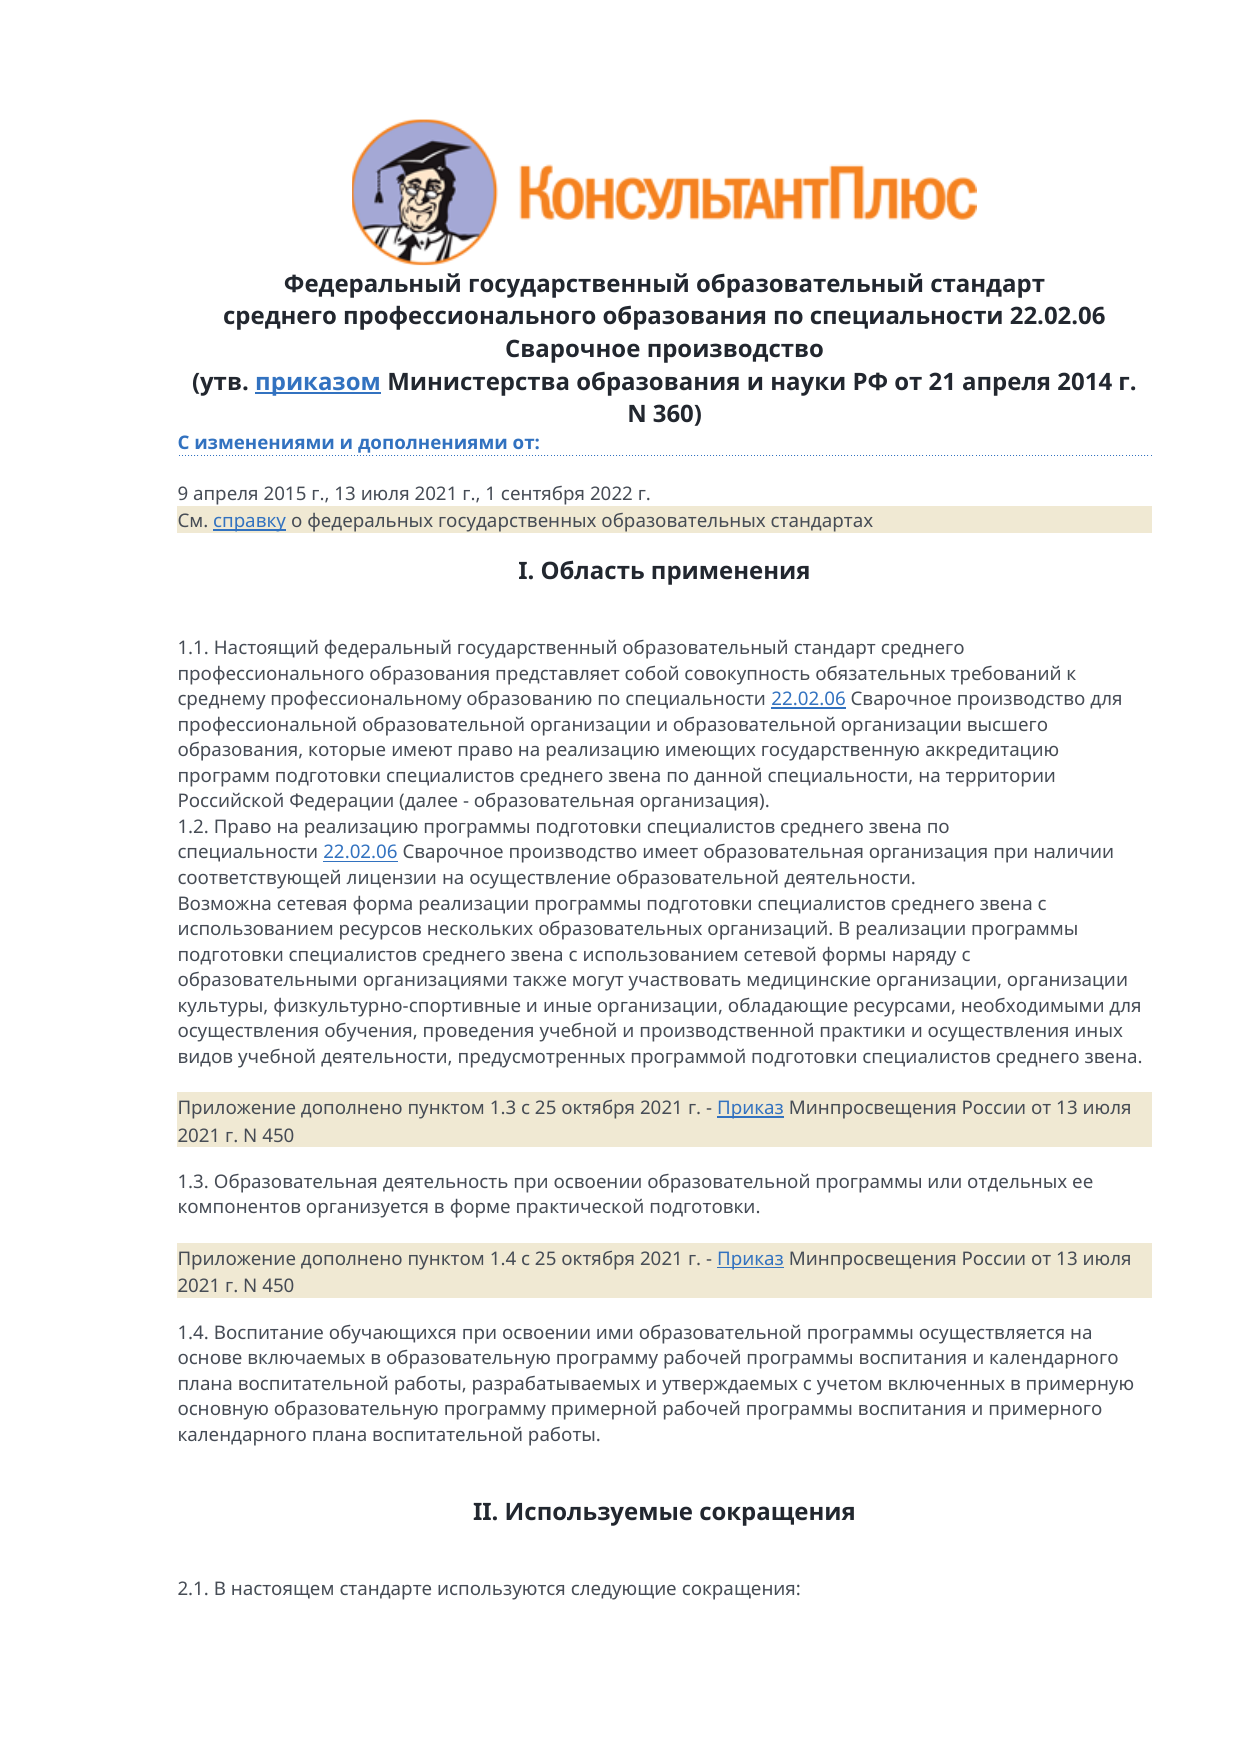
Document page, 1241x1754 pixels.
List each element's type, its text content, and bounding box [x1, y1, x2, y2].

text I. Область применения [177, 554, 1152, 587]
text С изменениями и дополнениями от: [177, 429, 1152, 456]
text 9 апреля 2015 г., 13 июля 2021 г., 1 сентября 2022 г. [177, 480, 1152, 506]
text II. Используемые сокращения [177, 1495, 1152, 1527]
text Федеральный государственный образовательный стандарт среднего профессионального образования по специальности 22.02.06 Сварочное производство (утв. приказом Министерства образования и науки РФ от 21 апреля 2014 г. N 360) [177, 267, 1152, 429]
text 1.1. Настоящий федеральный государственный образовательный стандарт среднего профессионального образования представляет собой совокупность обязательных требований к среднему профессиональному образованию по специальности 22.02.06 Сварочное производство для профессиональной образовательной организации и образовательной организации высшего образования, которые имеют право на реализацию имеющих государственную аккредитацию программ подготовки специалистов среднего звена по данной специальности, на территории Российской Федерации (далее - образовательная организация). [177, 635, 1152, 813]
text 1.4. Воспитание обучающихся при освоении ими образовательной программы осуществляется на основе включаемых в образовательную программу рабочей программы воспитания и календарного плана воспитательной работы, разрабатываемых и утверждаемых с учетом включенных в примерную основную образовательную программу примерной рабочей программы воспитания и примерного календарного плана воспитательной работы. [177, 1319, 1152, 1447]
text См. справку о федеральных государственных образовательных стандартах [177, 506, 1152, 533]
text Возможна сетевая форма реализации программы подготовки специалистов среднего звена с использованием ресурсов нескольких образовательных организаций. В реализации программы подготовки специалистов среднего звена с использованием сетевой формы наряду с образовательными организациями также могут участвовать медицинские организации, организации культуры, физкультурно-спортивные и иные организации, обладающие ресурсами, необходимыми для осуществления обучения, проведения учебной и производственной практики и осуществления иных видов учебной деятельности, предусмотренных программой подготовки специалистов среднего звена. [177, 890, 1152, 1068]
text 2.1. В настоящем стандарте используются следующие сокращения: [177, 1576, 1152, 1601]
text 1.2. Право на реализацию программы подготовки специалистов среднего звена по специальности 22.02.06 Сварочное производство имеет образовательная организация при наличии соответствующей лицензии на осуществление образовательной деятельности. [177, 813, 1152, 890]
text Приложение дополнено пунктом 1.3 с 25 октября 2021 г. - Приказ Минпросвещения России от 13 июля 2021 г. N 450 [177, 1092, 1152, 1147]
text 1.3. Образовательная деятельность при освоении образовательной программы или отдельных ее компонентов организуется в форме практической подготовки. [177, 1168, 1152, 1219]
picture [352, 118, 977, 267]
text Приложение дополнено пунктом 1.4 с 25 октября 2021 г. - Приказ Минпросвещения России от 13 июля 2021 г. N 450 [177, 1243, 1152, 1298]
